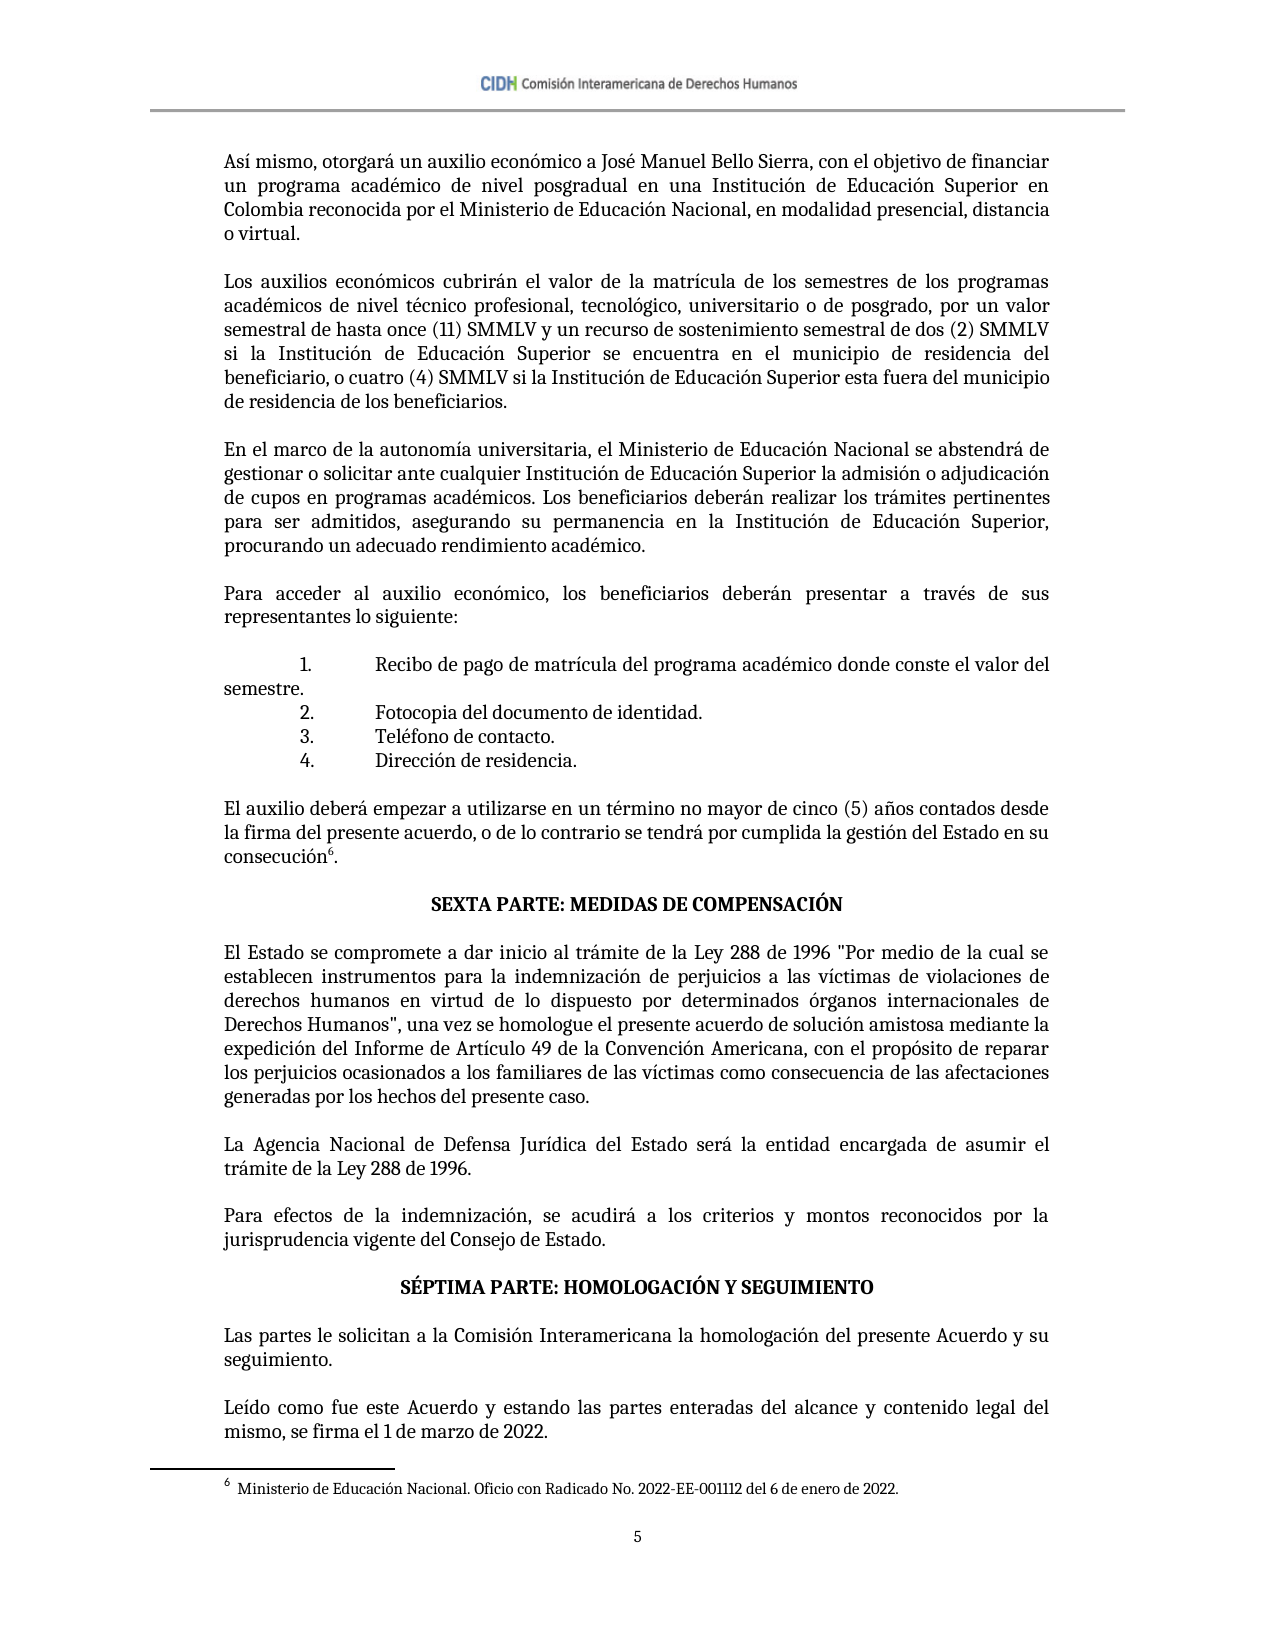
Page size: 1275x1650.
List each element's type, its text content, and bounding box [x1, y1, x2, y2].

list Teléfono de contacto. [224, 725, 1051, 749]
list Dirección de residencia. [224, 749, 1051, 773]
text SÉPTIMA PARTE: HOMOLOGACIÓN Y SEGUIMIENTO [224, 1276, 1051, 1300]
text Los auxilios económicos cubrirán el valor de la matrícula de los semestres de los programas académicos de nivel técnico profesional, tecnológico, universitario o de posgrado, por un valor semestral de hasta once (11) SMMLV y un recurso de sostenimiento semestral de dos (2) SMMLV si la Institución de Educación Superior se encuentra en el municipio de residencia del beneficiario, o cuatro (4) SMMLV si la Institución de Educación Superior esta fuera del municipio de residencia de los beneficiarios. [224, 270, 1051, 413]
list Fotocopia del documento de identidad. [224, 701, 1051, 725]
list Recibo de pago de matrícula del programa académico donde conste el valor del semestre. [224, 653, 1051, 701]
text Las partes le solicitan a la Comisión Interamericana la homologación del presente Acuerdo y su seguimiento. [224, 1324, 1051, 1372]
text Leído como fue este Acuerdo y estando las partes enteradas del alcance y contenido legal del mismo, se firma el 1 de marzo de 2022. [224, 1396, 1051, 1444]
text El Estado se compromete a dar inicio al trámite de la Ley 288 de 1996 "Por medio de la cual se establecen instrumentos para la indemnización de perjuicios a las víctimas de violaciones de derechos humanos en virtud de lo dispuesto por determinados órganos internacionales de Derechos Humanos", una vez se homologue el presente acuerdo de solución amistosa mediante la expedición del Informe de Artículo 49 de la Convención Americana, con el propósito de reparar los perjuicios ocasionados a los familiares de las víctimas como consecuencia de las afectaciones generadas por los hechos del presente caso. [224, 941, 1051, 1108]
text SEXTA PARTE: MEDIDAS DE COMPENSACIÓN [224, 893, 1051, 917]
text Así mismo, otorgará un auxilio económico a José Manuel Bello Sierra, con el objetivo de financiar un programa académico de nivel posgradual en una Institución de Educación Superior en Colombia reconocida por el Ministerio de Educación Nacional, en modalidad presencial, distancia o virtual. [224, 150, 1051, 246]
text En el marco de la autonomía universitaria, el Ministerio de Educación Nacional se abstendrá de gestionar o solicitar ante cualquier Institución de Educación Superior la admisión o adjudicación de cupos en programas académicos. Los beneficiarios deberán realizar los trámites pertinentes para ser admitidos, asegurando su permanencia en la Institución de Educación Superior, procurando un adecuado rendimiento académico. [224, 437, 1051, 557]
picture [475, 75, 800, 93]
text Para efectos de la indemnización, se acudirá a los criterios y montos reconocidos por la jurisprudencia vigente del Consejo de Estado. [224, 1204, 1051, 1252]
text La Agencia Nacional de Defensa Jurídica del Estado será la entidad encargada de asumir el trámite de la Ley 288 de 1996. [224, 1132, 1051, 1180]
text Para acceder al auxilio económico, los beneficiarios deberán presentar a través de sus representantes lo siguiente: [224, 581, 1051, 629]
text El auxilio deberá empezar a utilizarse en un término no mayor de cinco (5) años contados desde la firma del presente acuerdo, o de lo contrario se tendrá por cumplida la gestión del Estado en su consecución. [224, 797, 1051, 869]
